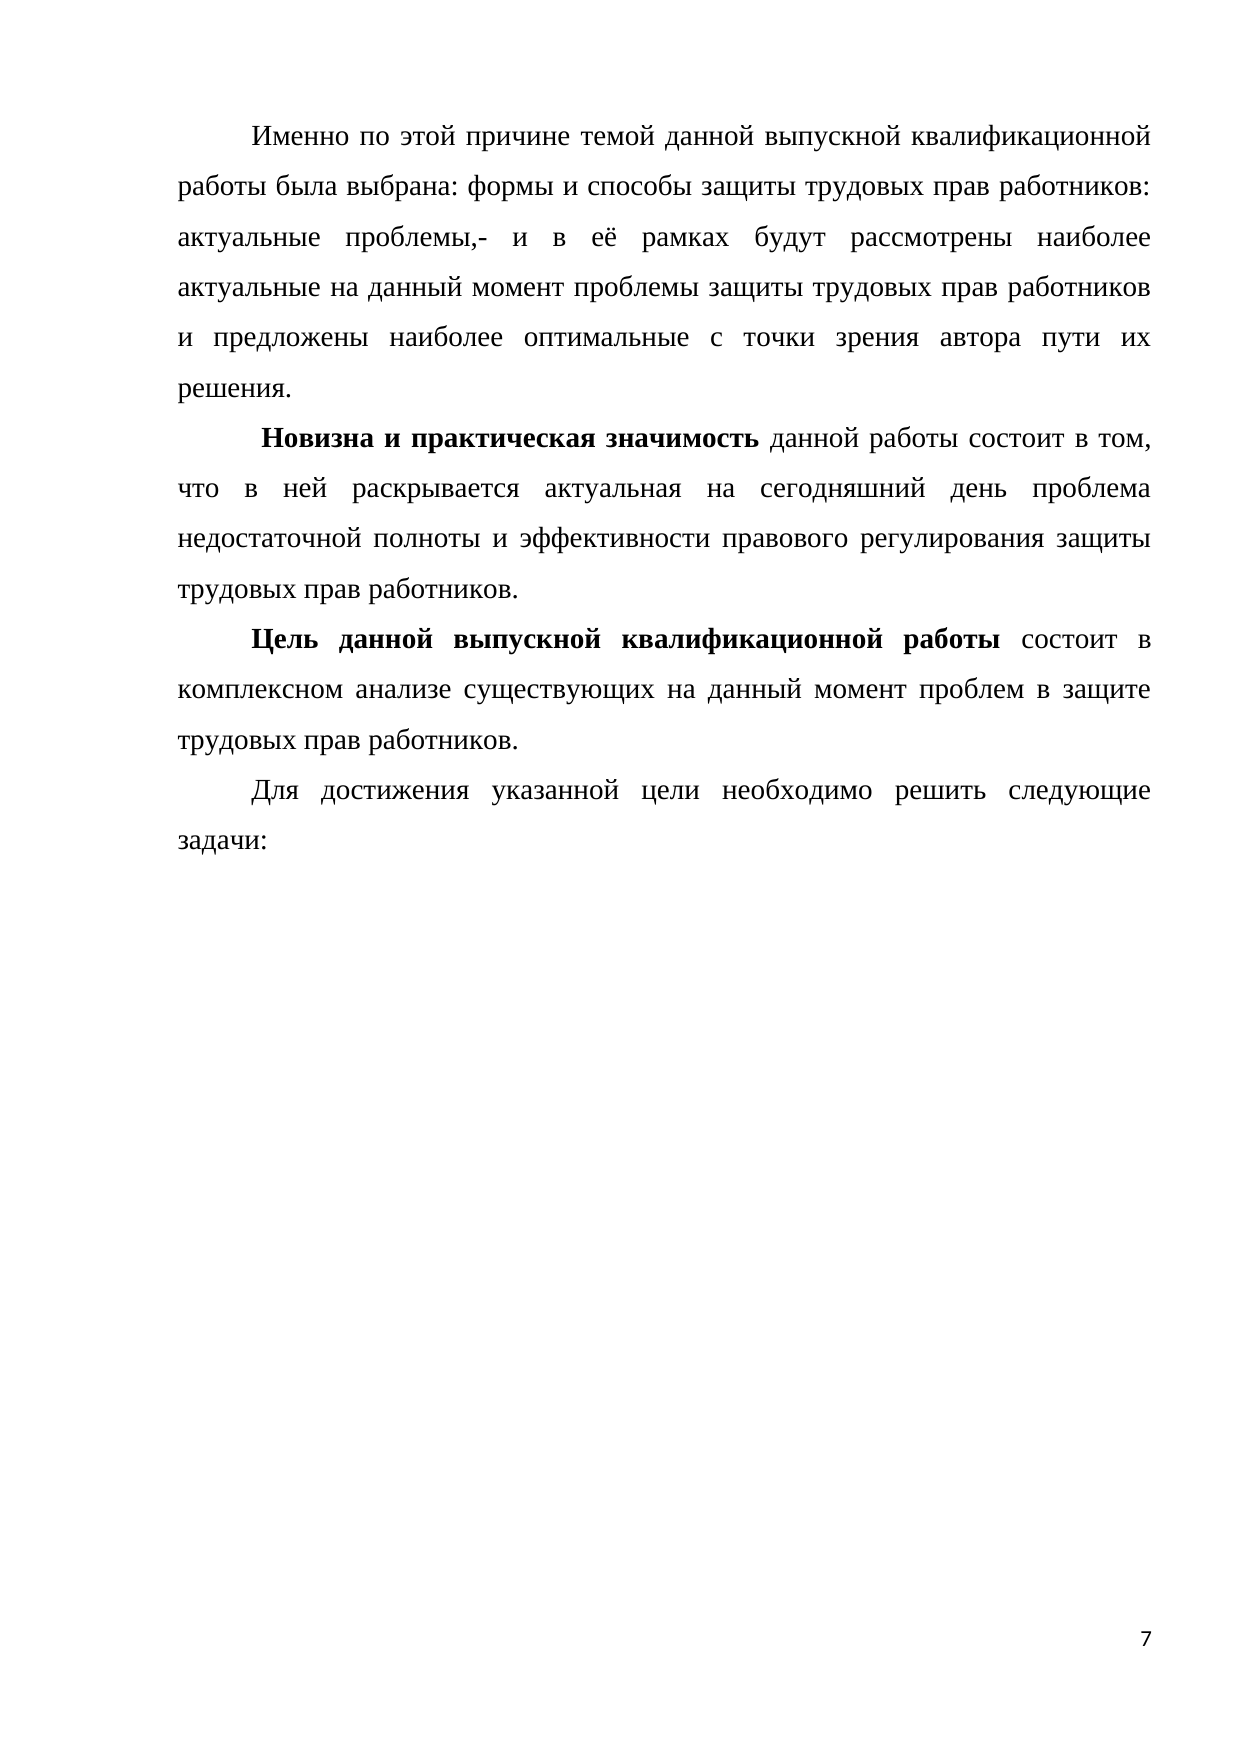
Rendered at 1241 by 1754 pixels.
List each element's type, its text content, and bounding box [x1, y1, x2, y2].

text Новизна и практическая значимость данной работы состоит в том, что в ней раскрывается актуальная на сегодняшний день проблема недостаточной полноты и эффективности правового регулирования защиты трудовых прав работников. [177, 420, 1152, 604]
text Цель данной выпускной квалификационной работы состоит в комплексном анализе существующих на данный момент проблем в защите трудовых прав работников. [177, 621, 1152, 755]
text Для достижения указанной цели необходимо решить следующие задачи: [177, 772, 1152, 856]
text Именно по этой причине темой данной выпускной квалификационной работы была выбрана: формы и способы защиты трудовых прав работников: актуальные проблемы,- и в её рамках будут рассмотрены наиболее актуальные на данный момент проблемы защиты трудовых прав работников и предложены наиболее оптимальные с точки зрения автора пути их решения. [177, 118, 1152, 403]
